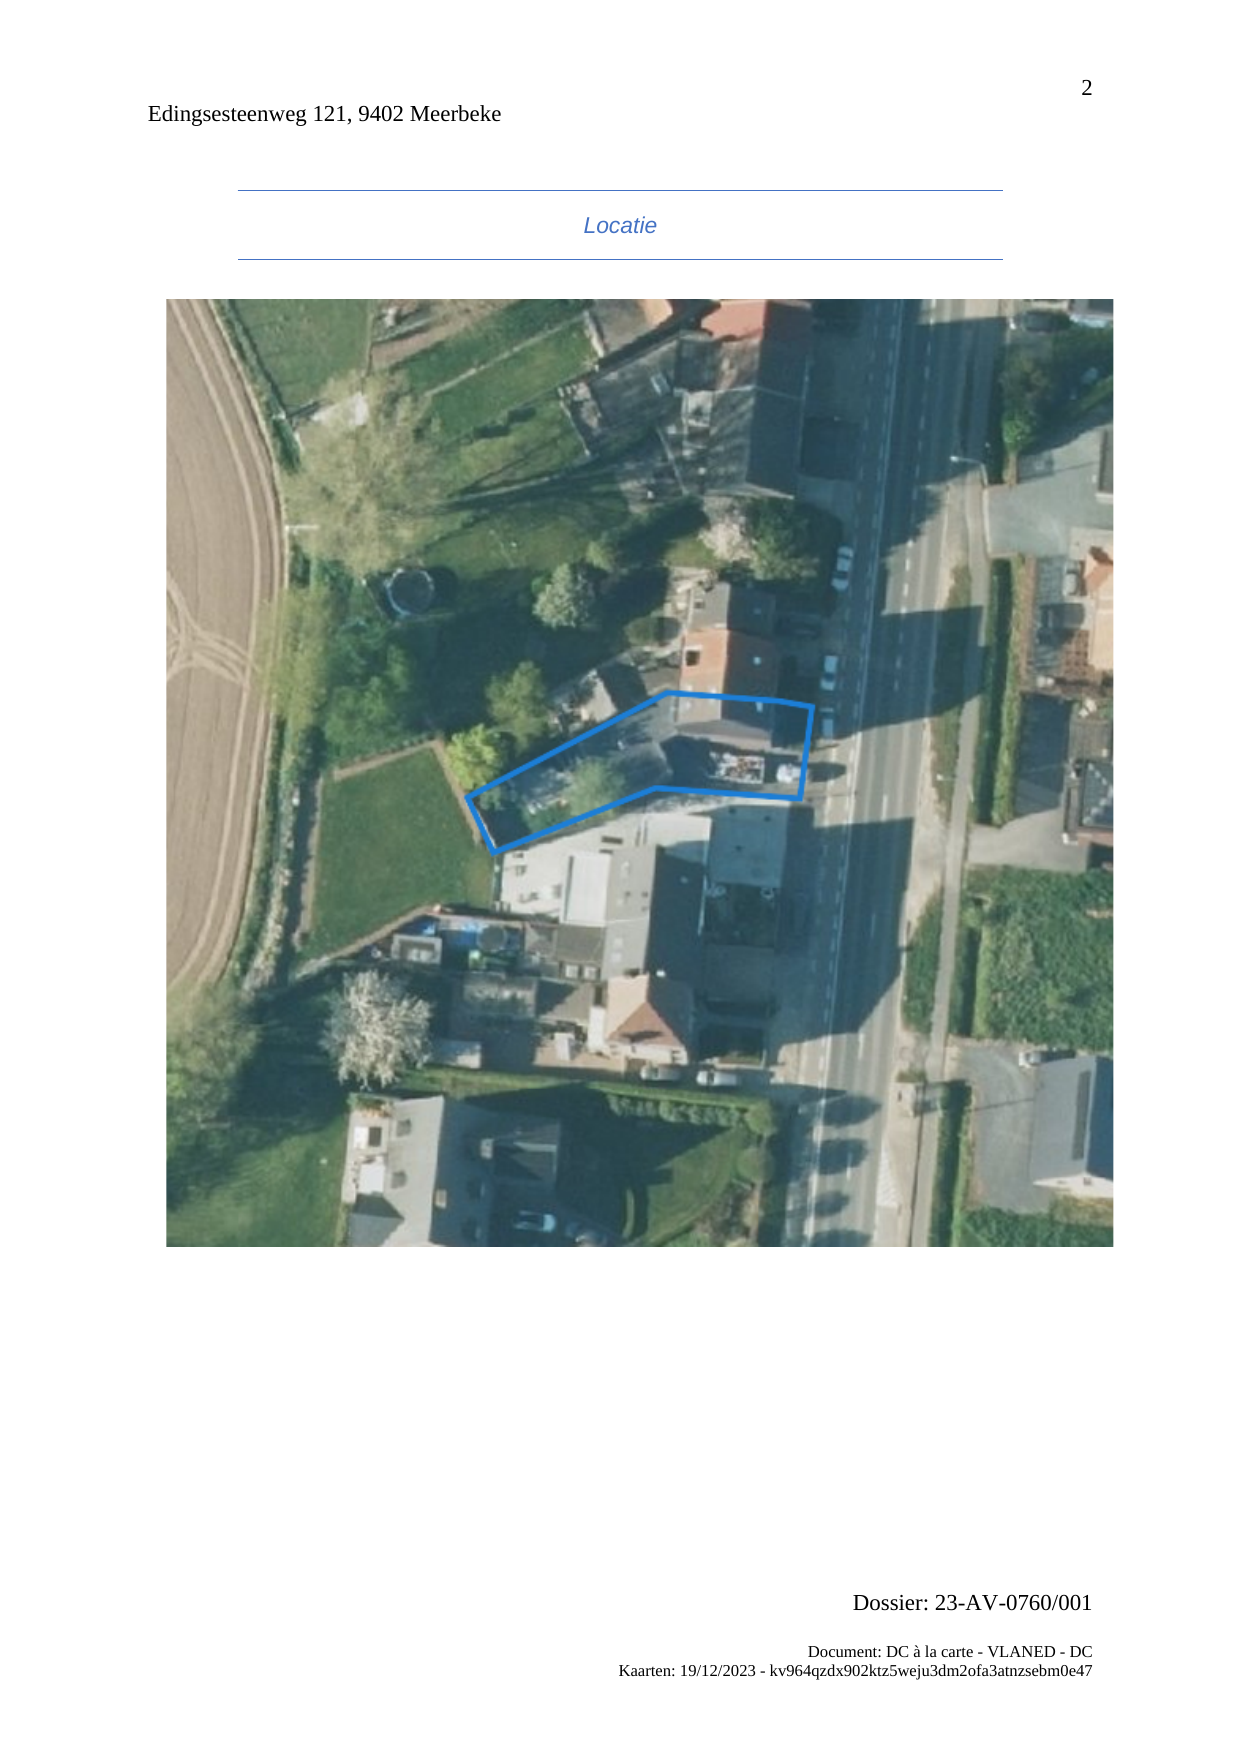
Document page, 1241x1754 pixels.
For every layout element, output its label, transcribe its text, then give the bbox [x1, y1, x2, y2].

text Locatie [238, 191, 1003, 259]
